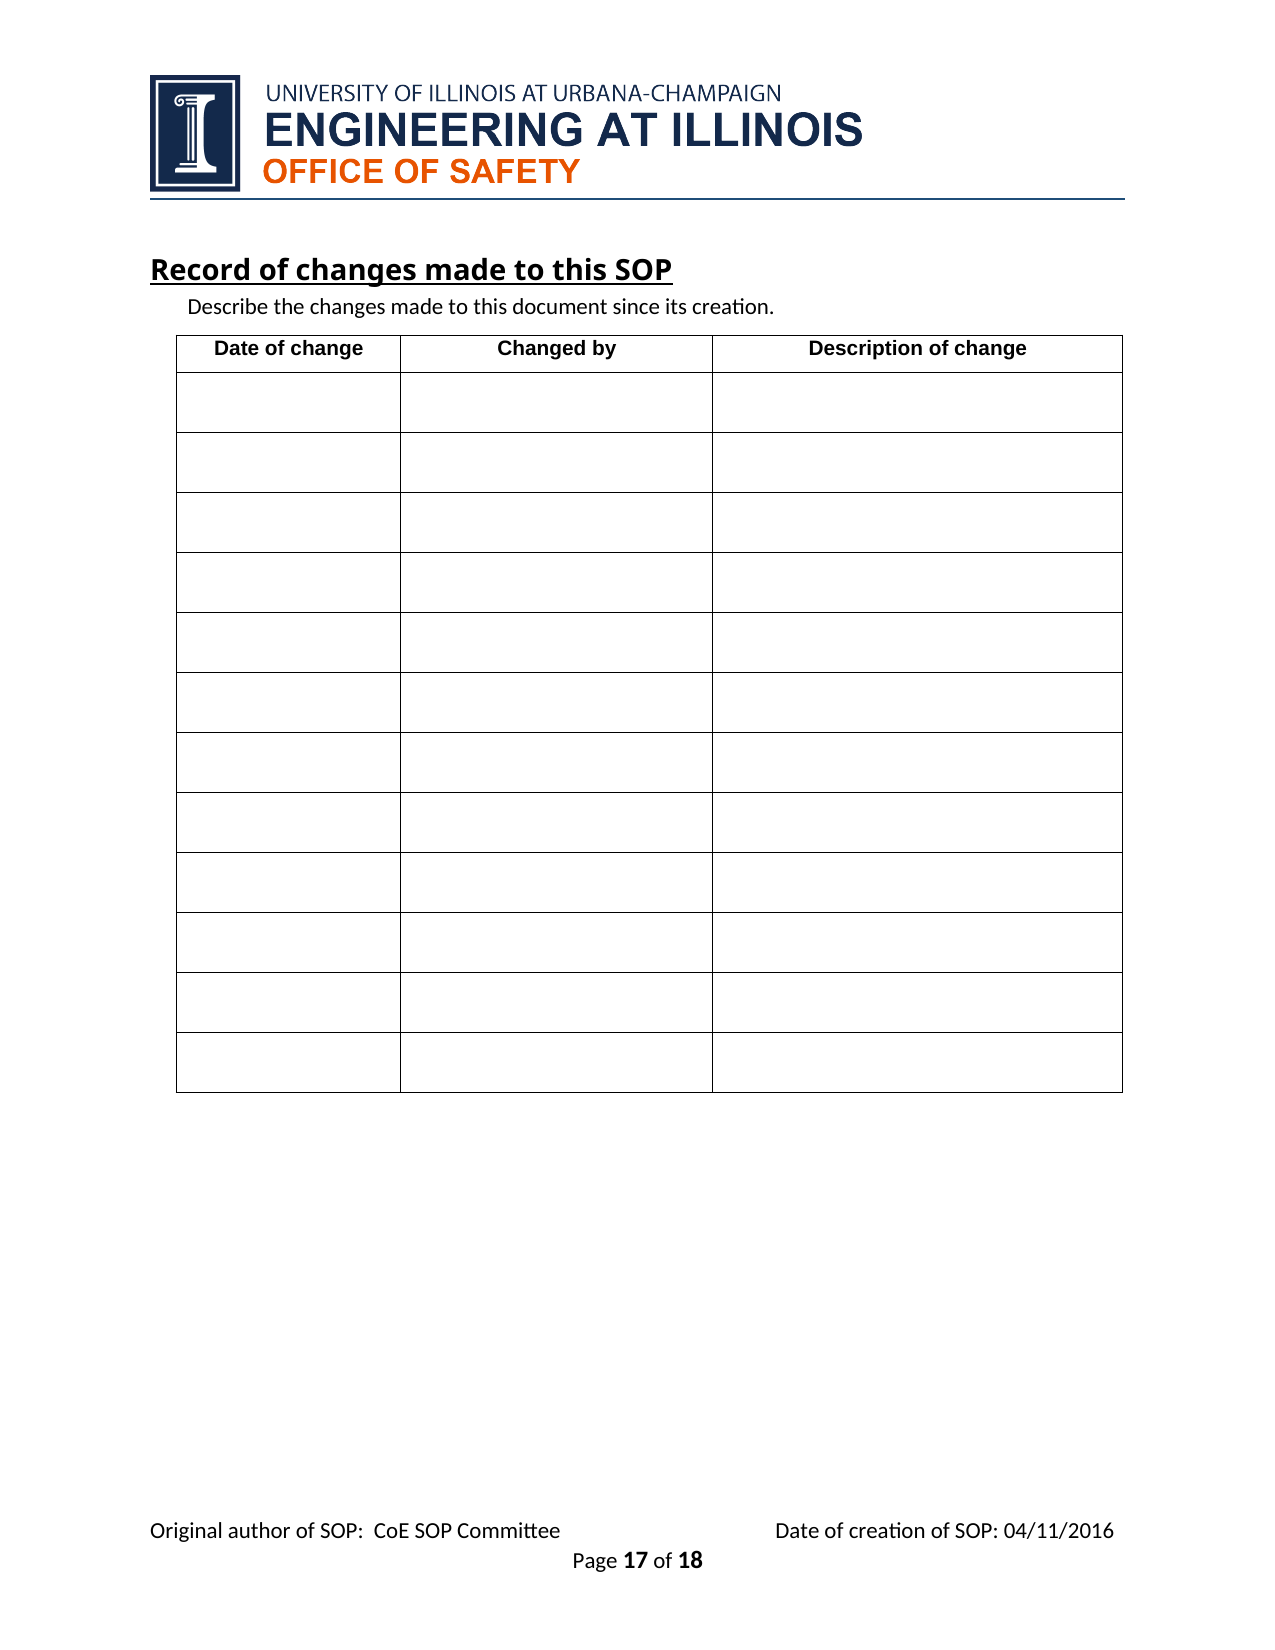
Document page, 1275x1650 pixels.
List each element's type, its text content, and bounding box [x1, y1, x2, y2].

table_cell [177, 733, 400, 792]
table_cell [713, 373, 1122, 432]
subtitle Record of changes made to this SOP [150, 249, 1125, 289]
table_cell [177, 433, 400, 492]
table_cell [713, 553, 1122, 612]
table_cell [713, 613, 1122, 672]
table_cell [401, 853, 712, 912]
table_cell [177, 613, 400, 672]
table_cell [713, 1033, 1122, 1092]
table_cell [177, 373, 400, 432]
table_cell [401, 973, 712, 1032]
table_cell [401, 673, 712, 732]
table_cell [401, 613, 712, 672]
table_cell [713, 733, 1122, 792]
table_cell [401, 1033, 712, 1092]
table_cell [713, 853, 1122, 912]
table_cell [401, 373, 712, 432]
table_cell [177, 493, 400, 552]
table_cell [713, 793, 1122, 852]
table_cell [401, 793, 712, 852]
table_cell [713, 973, 1122, 1032]
table_cell [401, 433, 712, 492]
table_cell [177, 793, 400, 852]
table_cell [401, 913, 712, 972]
table_cell [177, 973, 400, 1032]
table_cell [401, 493, 712, 552]
table_cell [177, 553, 400, 612]
table_cell [713, 673, 1122, 732]
table_header Date of change [177, 336, 400, 372]
table_cell [177, 1033, 400, 1092]
picture [150, 75, 864, 196]
table_cell [177, 913, 400, 972]
table_header Changed by [401, 336, 712, 372]
table_cell [713, 433, 1122, 492]
table_header Description of change [713, 336, 1122, 372]
text Describe the changes made to this document since its creation. [187, 292, 1125, 320]
table_cell [401, 553, 712, 612]
table_cell [713, 913, 1122, 972]
table_cell [713, 493, 1122, 552]
table_cell [177, 853, 400, 912]
table_cell [177, 673, 400, 732]
table_cell [401, 733, 712, 792]
